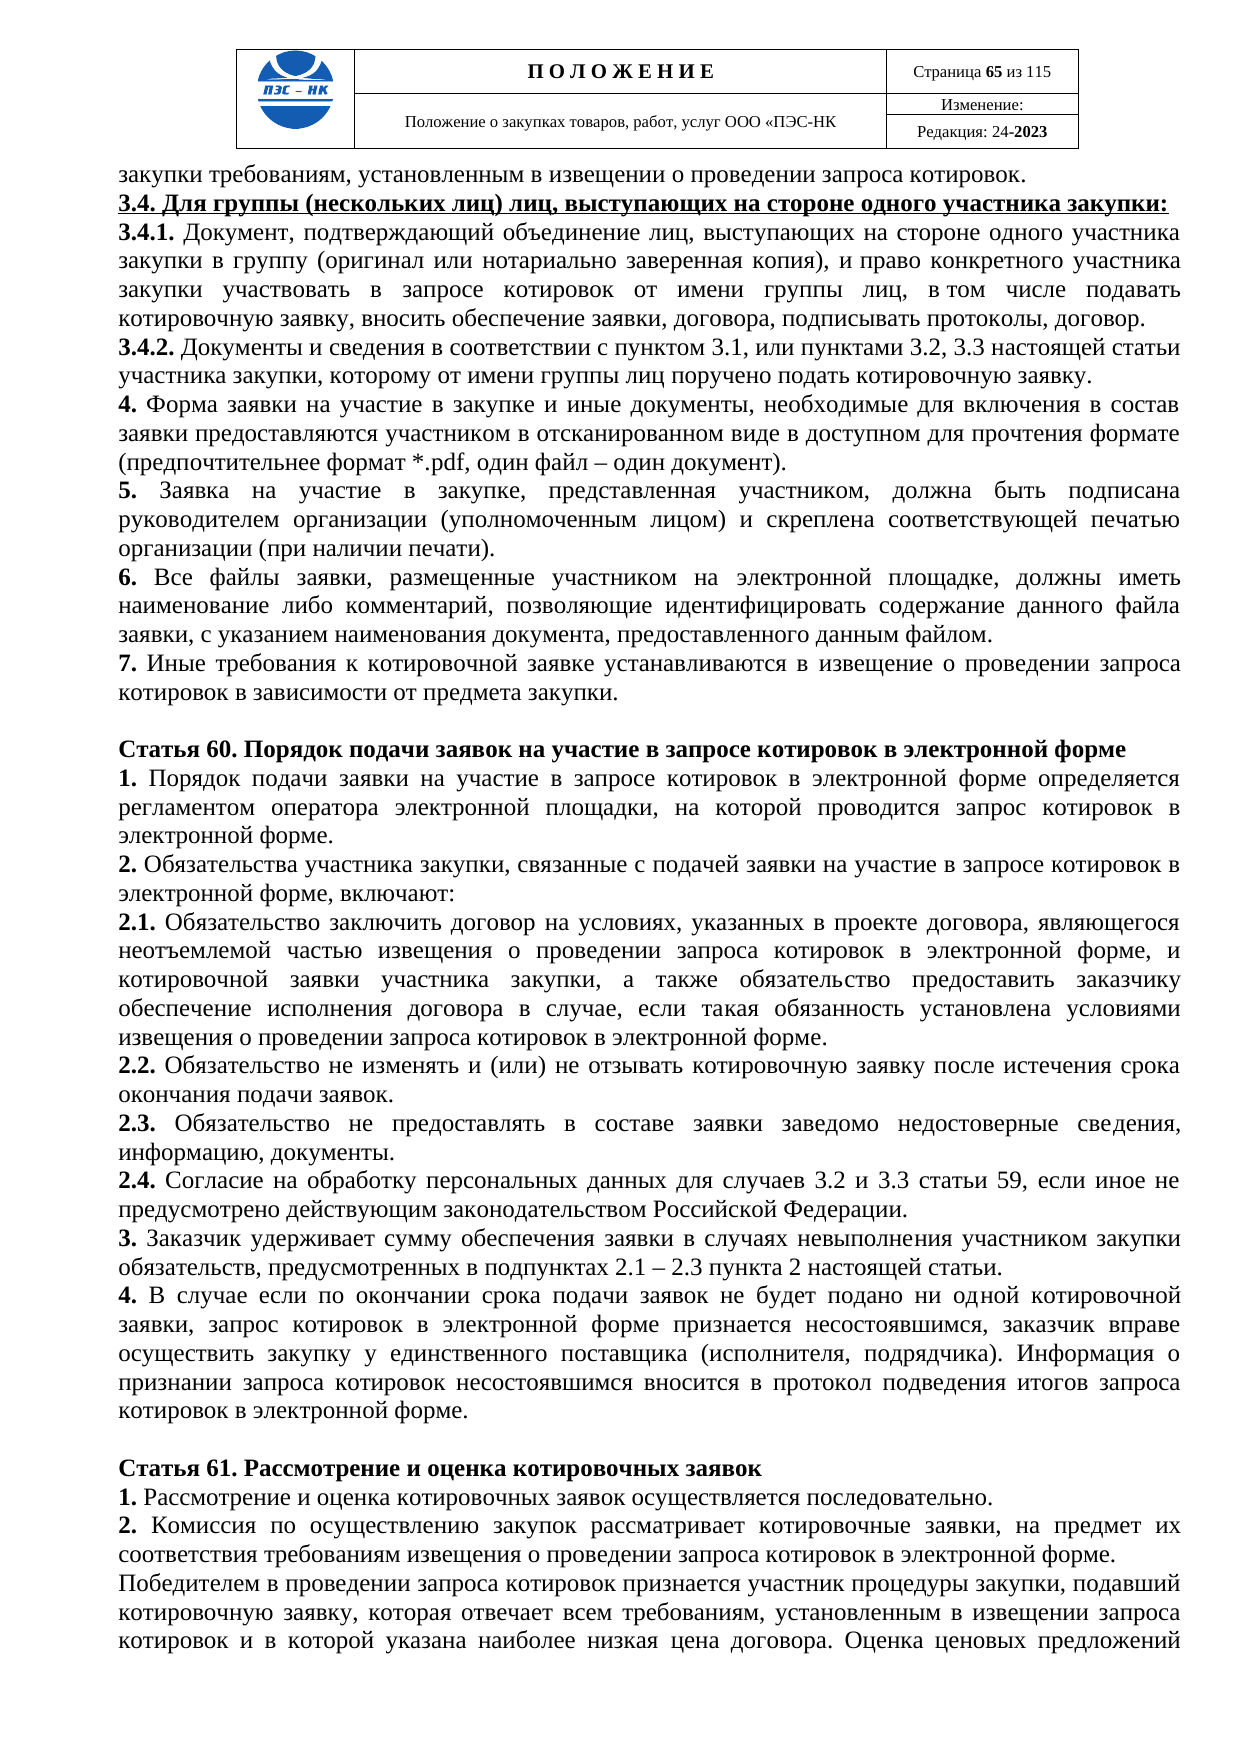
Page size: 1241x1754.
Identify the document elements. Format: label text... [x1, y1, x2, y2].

text 1. Порядок подачи заявки на участие в запросе котировок в электронной форме определяется регламентом оператора электронной площадки, на которой проводится запрос котировок в электронной форме. [118, 763, 1181, 849]
text 6. Все файлы заявки, размещенные участником на электронной площадке, должны иметь наименование либо комментарий, позволяющие идентифицировать содержание данного файла заявки, с указанием наименования документа, предоставленного данным файлом. [118, 562, 1181, 648]
text 3. Заказчик удерживает сумму обеспечения заявки в случаях невыполнения участником закупки обязательств, предусмотренных в подпунктах 2.1 – 2.3 пункта 2 настоящей статьи. [118, 1223, 1181, 1280]
text 2.2. Обязательство не изменять и (или) не отзывать котировочную заявку после истечения срока окончания подачи заявок. [118, 1050, 1181, 1108]
text 2.1. Обязательство заключить договор на условиях, указанных в проекте договора, являющегося неотъемлемой частью извещения о проведении запроса котировок в электронной форме, и котировочной заявки участника закупки, а также обязательство предоставить заказчику обеспечение исполнения договора в случае, если такая обязанность установлена условиями извещения о проведении запроса котировок в электронной форме. [118, 907, 1181, 1050]
text 2. Комиссия по осуществлению закупок рассматривает котировочные заявки, на предмет их соответствия требованиям извещения о проведении запроса котировок в электронной форме. [118, 1510, 1181, 1568]
text 4. В случае если по окончании срока подачи заявок не будет подано ни одной котировочной заявки, запрос котировок в электронной форме признается несостоявшимся, заказчик вправе осуществить закупку у единственного поставщика (исполнителя, подрядчика). Информация о признании запроса котировок несостоявшимся вносится в протокол подведения итогов запроса котировок в электронной форме. [118, 1280, 1181, 1424]
text Статья 60. Порядок подачи заявок на участие в запросе котировок в электронной форме [118, 734, 1181, 763]
text 1. Рассмотрение и оценка котировочных заявок осуществляется последовательно. [118, 1482, 1181, 1510]
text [118, 1568, 1181, 1654]
text 7. Иные требования к котировочной заявке устанавливаются в извещение о проведении запроса котировок в зависимости от предмета закупки. [118, 648, 1181, 705]
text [118, 159, 1181, 188]
text 2. Обязательства участника закупки, связанные с подачей заявки на участие в запросе котировок в электронной форме, включают: [118, 849, 1181, 907]
text 4. Форма заявки на участие в закупке и иные документы, необходимые для включения в состав заявки предоставляются участником в отсканированном виде в доступном для прочтения формате (предпочтительнее формат *.pdf, один файл – один документ). [118, 389, 1181, 475]
text 5. Заявка на участие в закупке, представленная участником, должна быть подписана руководителем организации (уполномоченным лицом) и скреплена соответствующей печатью организации (при наличии печати). [118, 475, 1181, 562]
picture [257, 49, 334, 130]
text 2.4. Согласие на обработку персональных данных для случаев 3.2 и 3.3 статьи 59, если иное не предусмотрено действующим законодательством Российской Федерации. [118, 1165, 1181, 1223]
text 2.3. Обязательство не предоставлять в составе заявки заведомо недостоверные сведения, информацию, документы. [118, 1108, 1181, 1165]
text 3.4. Для группы (нескольких лиц) лиц, выступающих на стороне одного участника закупки: [118, 188, 1181, 217]
text 3.4.1. Документ, подтверждающий объединение лиц, выступающих на стороне одного участника закупки в группу (оригинал или нотариально заверенная копия), и право конкретного участника закупки участвовать в запросе котировок от имени группы лиц, в том числе подавать котировочную заявку, вносить обеспечение заявки, договора, подписывать протоколы, договор. [118, 217, 1181, 332]
text 3.4.2. Документы и сведения в соответствии с пунктом 3.1, или пунктами 3.2, 3.3 настоящей статьи участника закупки, которому от имени группы лиц поручено подать котировочную заявку. [118, 332, 1181, 389]
subtitle Статья 61. Рассмотрение и оценка котировочных заявок [118, 1453, 1181, 1482]
